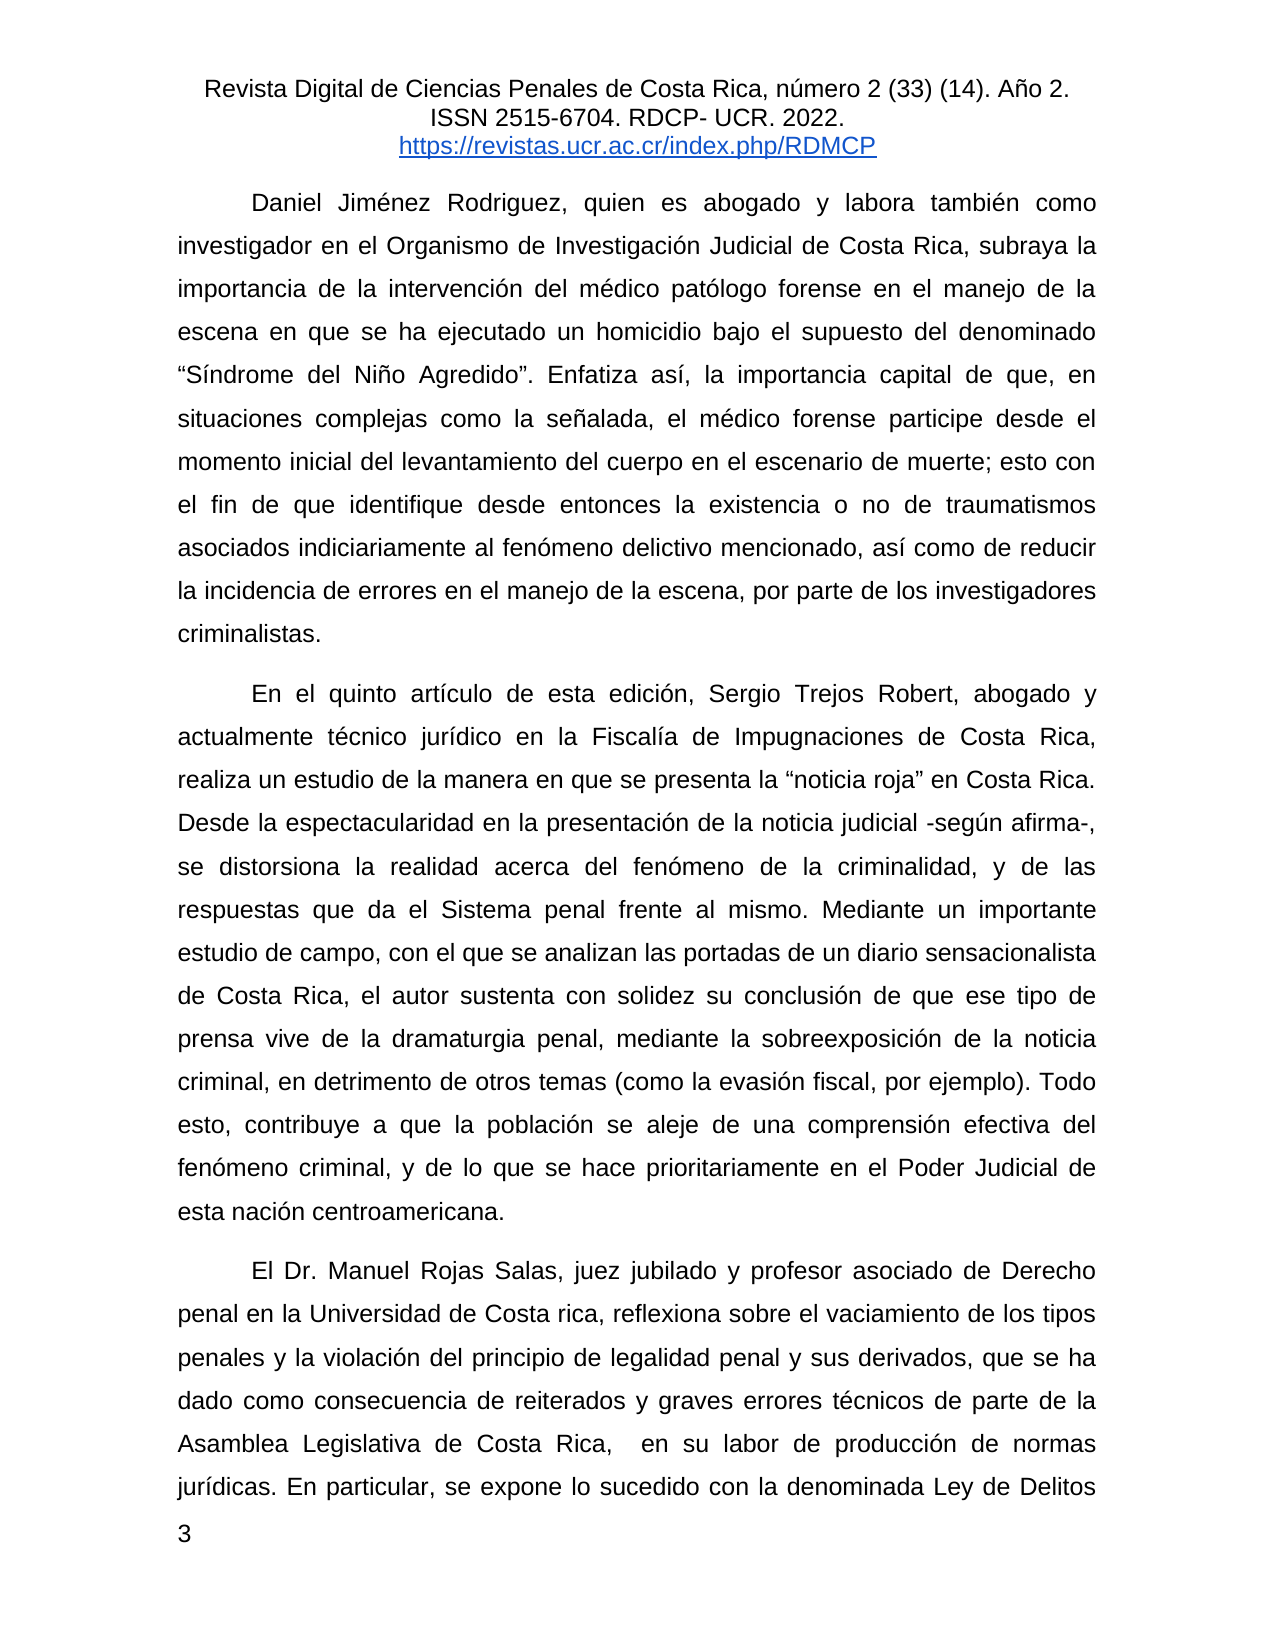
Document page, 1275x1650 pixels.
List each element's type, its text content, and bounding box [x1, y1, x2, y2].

text En el quinto artículo de esta edición, Sergio Trejos Robert, abogado y actualmente técnico jurídico en la Fiscalía de Impugnaciones de Costa Rica, realiza un estudio de la manera en que se presenta la “noticia roja” en Costa Rica. Desde la espectacularidad en la presentación de la noticia judicial -según afirma-, se distorsiona la realidad acerca del fenómeno de la criminalidad, y de las respuestas que da el Sistema penal frente al mismo. Mediante un importante estudio de campo, con el que se analizan las portadas de un diario sensacionalista de Costa Rica, el autor sustenta con solidez su conclusión de que ese tipo de prensa vive de la dramaturgia penal, mediante la sobreexposición de la noticia criminal, en detrimento de otros temas (como la evasión fiscal, por ejemplo). Todo esto, contribuye a que la población se aleje de una comprensión efectiva del fenómeno criminal, y de lo que se hace prioritariamente en el Poder Judicial de esta nación centroamericana. [177, 679, 1098, 1225]
text Daniel Jiménez Rodriguez, quien es abogado y labora también como investigador en el Organismo de Investigación Judicial de Costa Rica, subraya la importancia de la intervención del médico patólogo forense en el manejo de la escena en que se ha ejecutado un homicidio bajo el supuesto del denominado “Síndrome del Niño Agredido”. Enfatiza así, la importancia capital de que, en situaciones complejas como la señalada, el médico forense participe desde el momento inicial del levantamiento del cuerpo en el escenario de muerte; esto con el fin de que identifique desde entonces la existencia o no de traumatismos asociados indiciariamente al fenómeno delictivo mencionado, así como de reducir la incidencia de errores en el manejo de la escena, por parte de los investigadores criminalistas. [177, 188, 1098, 648]
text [177, 1256, 1098, 1501]
